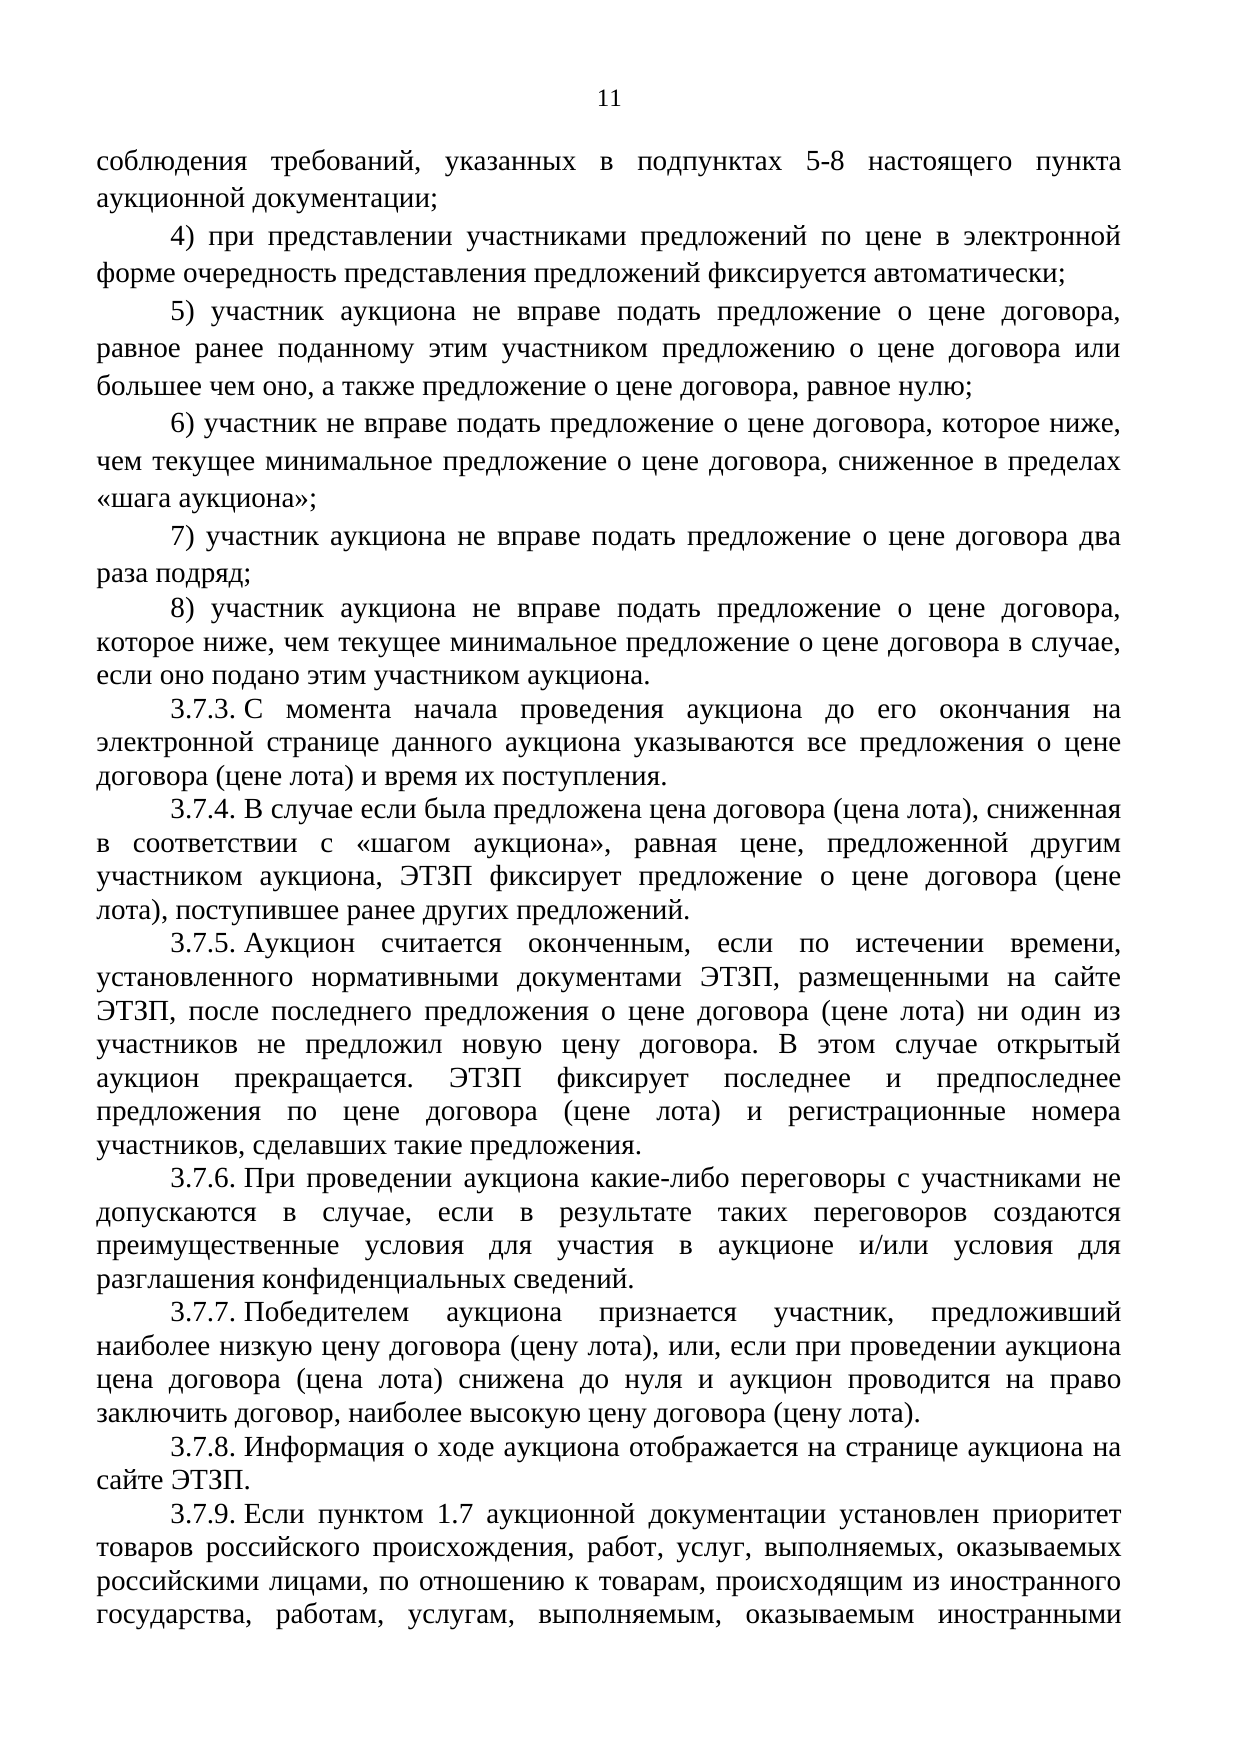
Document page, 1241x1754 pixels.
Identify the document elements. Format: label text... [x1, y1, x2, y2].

text 5) участник аукциона не вправе подать предложение о цене договора, равное ранее поданному этим участником предложению о цене договора или большее чем оно, а также предложение о цене договора, равное нулю; [96, 290, 1122, 403]
text 6) участник не вправе подать предложение о цене договора, которое ниже, чем текущее минимальное предложение о цене договора, сниженное в пределах «шага аукциона»; [96, 403, 1122, 515]
list С момента начала проведения аукциона до его окончания на электронной странице данного аукциона указываются все предложения о цене договора (цене лота) и время их поступления. [96, 691, 1122, 791]
list Аукцион считается оконченным, если по истечении времени, установленного нормативными документами ЭТЗП, размещенными на сайте ЭТЗП, после последнего предложения о цене договора (цене лота) ни один из участников не предложил новую цену договора. В этом случае открытый аукцион прекращается. ЭТЗП фиксирует последнее и предпоследнее предложения по цене договора (цене лота) и регистрационные номера участников, сделавших такие предложения. [96, 926, 1122, 1160]
list В случае если была предложена цена договора (цена лота), сниженная в соответствии с «шагом аукциона», равная цене, предложенной другим участником аукциона, ЭТЗП фиксирует предложение о цене договора (цене лота), поступившее ранее других предложений. [96, 791, 1122, 926]
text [96, 140, 1122, 215]
list Победителем аукциона признается участник, предложивший наиболее низкую цену договора (цену лота), или, если при проведении аукциона цена договора (цена лота) снижена до нуля и аукцион проводится на право заключить договор, наиболее высокую цену договора (цену лота). [96, 1294, 1122, 1429]
list 8) участник аукциона не вправе подать предложение о цене договора, которое ниже, чем текущее минимальное предложение о цене договора в случае, если оно подано этим участником аукциона. [96, 590, 1122, 691]
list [96, 1496, 1122, 1630]
text 7) участник аукциона не вправе подать предложение о цене договора два раза подряд; [96, 515, 1122, 590]
list При проведении аукциона какие-либо переговоры с участниками не допускаются в случае, если в результате таких переговоров создаются преимущественные условия для участия в аукционе и/или условия для разглашения конфиденциальных сведений. [96, 1160, 1122, 1294]
text 4) при представлении участниками предложений по цене в электронной форме очередность представления предложений фиксируется автоматически; [96, 215, 1122, 290]
list Информация о ходе аукциона отображается на странице аукциона на сайте ЭТЗП. [96, 1429, 1122, 1496]
